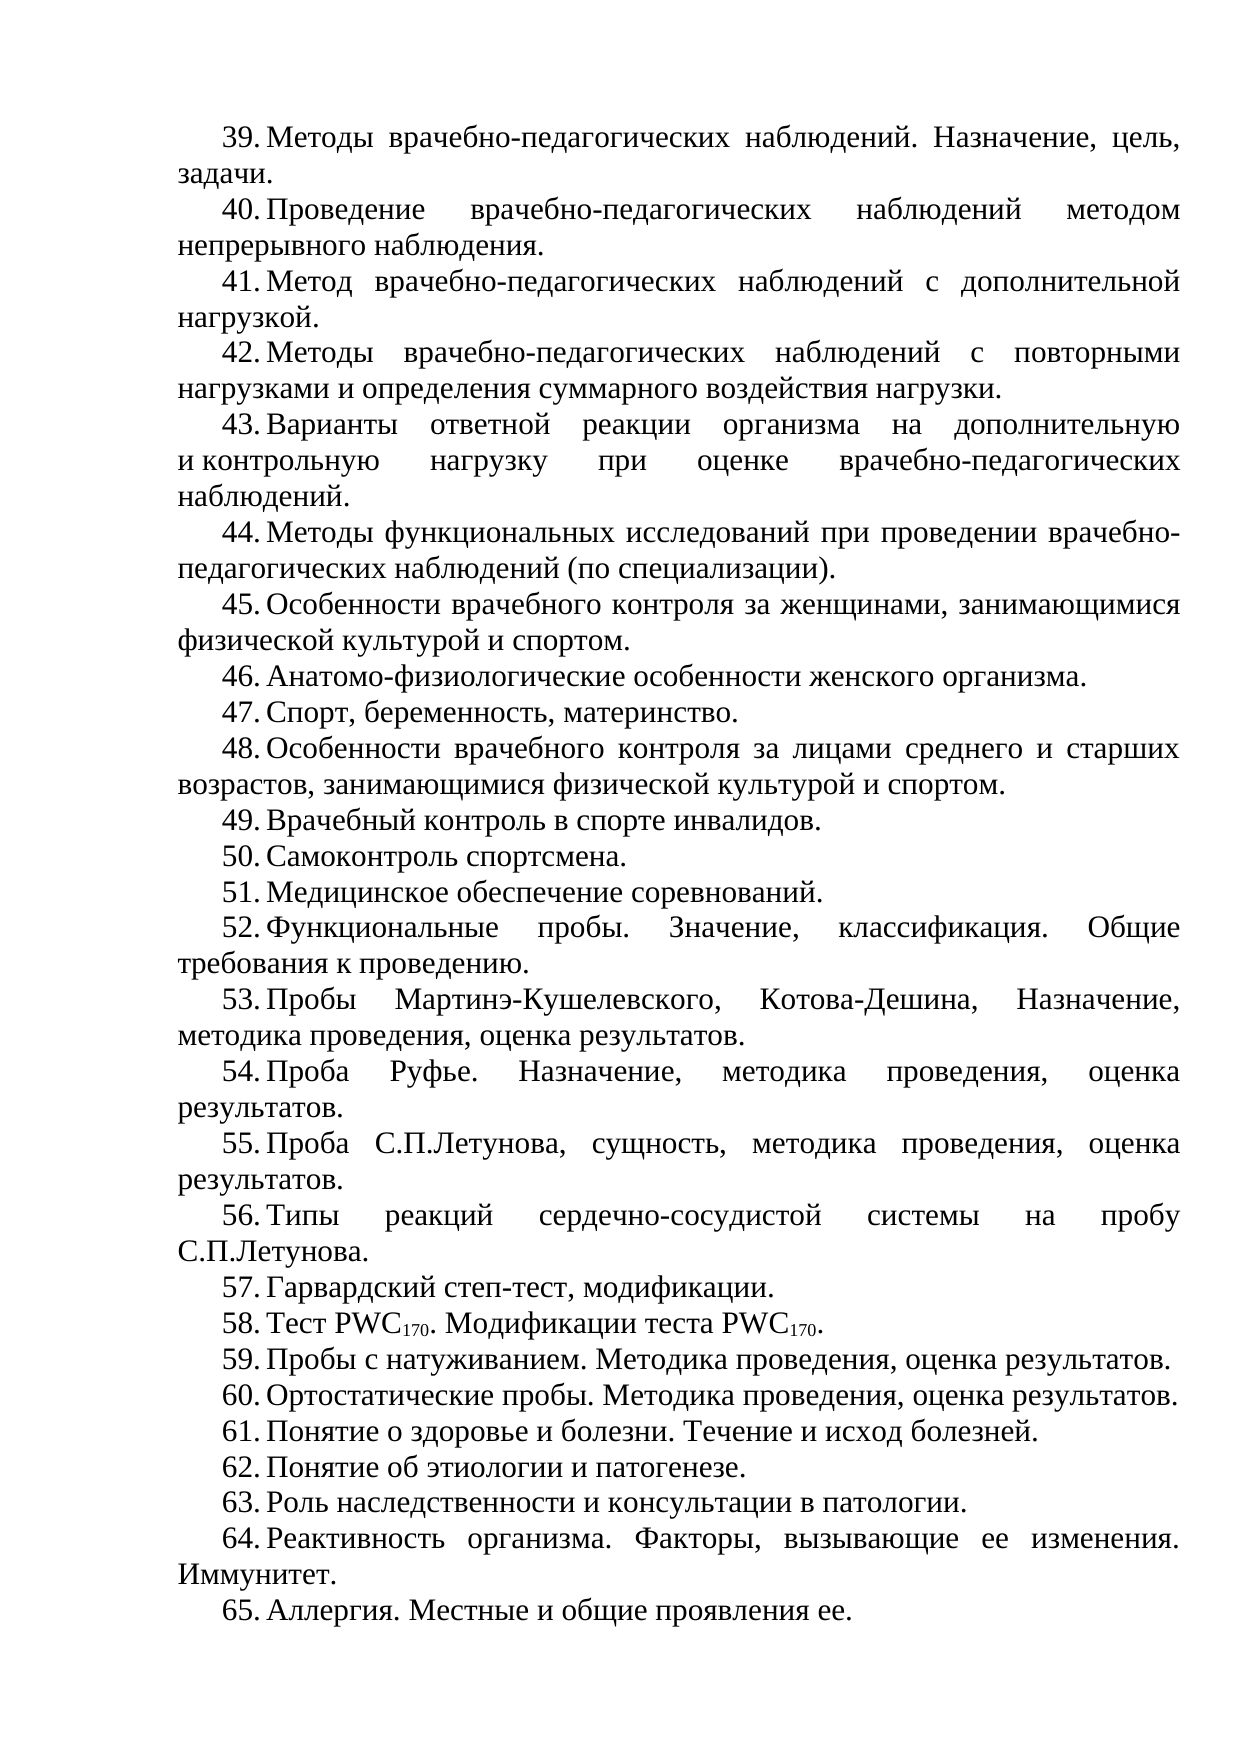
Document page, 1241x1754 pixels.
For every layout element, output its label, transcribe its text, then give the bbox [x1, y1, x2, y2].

list Медицинское обеспечение соревнований. [177, 873, 1181, 909]
list Тест РWС170. Модификации теста PWC170. [177, 1304, 1181, 1340]
list Проба С.П.Летунова, сущность, методика проведения, оценка результатов. [177, 1124, 1181, 1196]
list Метод врачебно-педагогических наблюдений с дополнительной нагрузкой. [177, 262, 1181, 334]
list Аллергия. Местные и общие проявления ее. [177, 1592, 1181, 1627]
list Методы врачебно-педагогических наблюдений. Назначение, цель, задачи. [177, 118, 1181, 190]
list Особенности врачебного контроля за женщинами, занимающимися физической культурой и спортом. [177, 585, 1181, 657]
list Анатомо-физиологические особенности женского организма. [177, 657, 1181, 693]
list Особенности врачебного контроля за лицами среднего и старших возрастов, занимающимися физической культурой и спортом. [177, 729, 1181, 801]
list Пробы с натуживанием. Методика проведения, оценка результатов. [177, 1340, 1181, 1376]
list Функциональные пробы. Значение, классификация. Общие требования к проведению. [177, 909, 1181, 981]
list Ортостатические пробы. Методика проведения, оценка результатов. [177, 1376, 1181, 1412]
list Понятие об этиологии и патогенезе. [177, 1448, 1181, 1484]
list Методы функциональных исследований при проведении врачебно-педагогических наблюдений (по специализации). [177, 513, 1181, 585]
list Методы врачебно-педагогических наблюдений с повторными нагрузками и определения суммарного воздействия нагрузки. [177, 334, 1181, 406]
list Пробы Мартинэ-Кушелевского, Котова-Дешина, Назначение, методика проведения, оценка результатов. [177, 981, 1181, 1052]
list Спорт, беременность, материнство. [177, 693, 1181, 729]
list Врачебный контроль в спорте инвалидов. [177, 801, 1181, 837]
list Проба Руфье. Назначение, методика проведения, оценка результатов. [177, 1052, 1181, 1124]
list Самоконтроль спортсмена. [177, 837, 1181, 873]
list Роль наследственности и консультации в патологии. [177, 1484, 1181, 1520]
list Реактивность организма. Факторы, вызывающие ее изменения. Иммунитет. [177, 1520, 1181, 1592]
list Типы реакций сердечно-сосудистой системы на пробу С.П.Летунова. [177, 1196, 1181, 1268]
list Понятие о здоровье и болезни. Течение и исход болезней. [177, 1412, 1181, 1448]
list Варианты ответной реакции организма на дополнительную и контрольную нагрузку при оценке врачебно-педагогических наблюдений. [177, 406, 1181, 513]
list Проведение врачебно-педагогических наблюдений методом непрерывного наблюдения. [177, 190, 1181, 262]
list Гарвардский степ-тест, модификации. [177, 1268, 1181, 1304]
